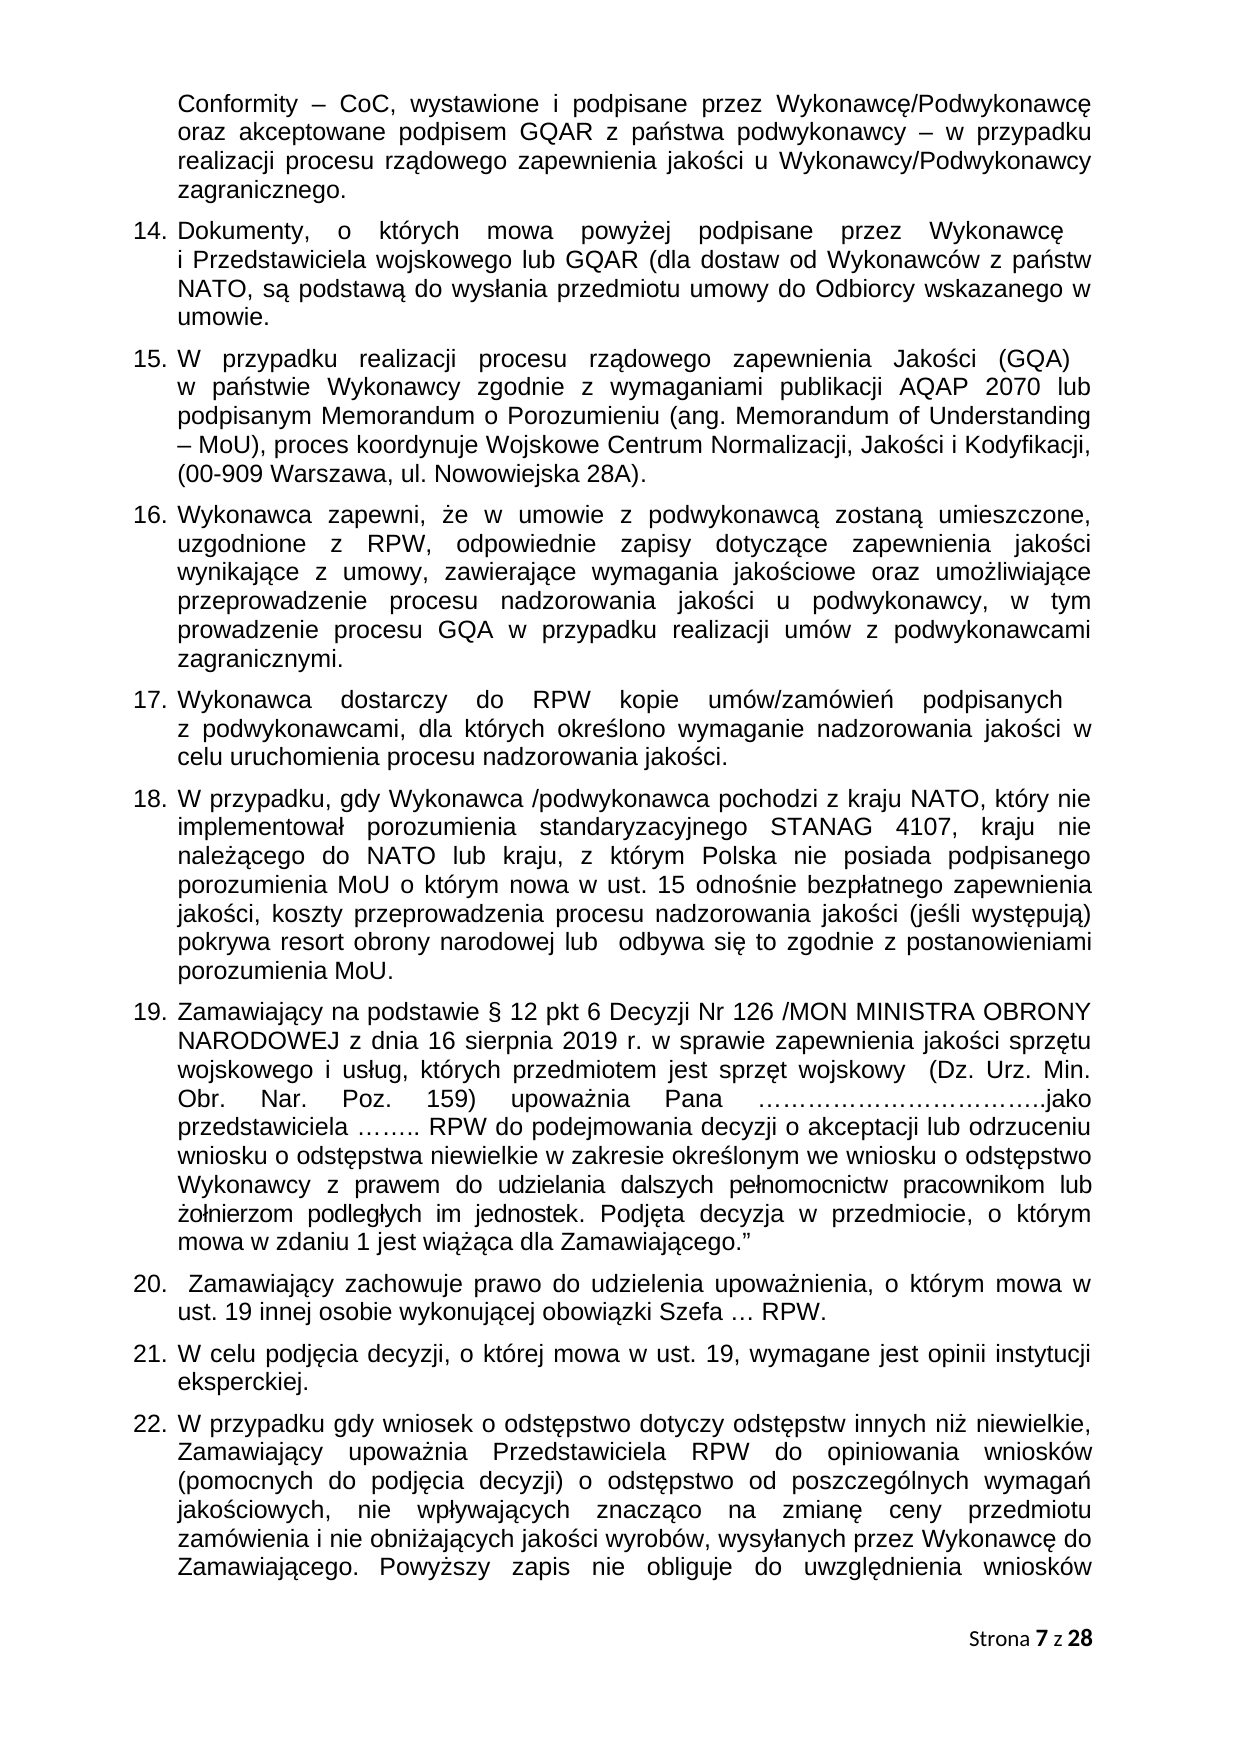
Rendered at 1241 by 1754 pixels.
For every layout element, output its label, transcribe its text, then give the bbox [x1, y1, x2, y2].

list Dokumenty, o których mowa powyżej podpisane przez Wykonawcę i Przedstawiciela wojskowego lub GQAR (dla dostaw od Wykonawców z państw NATO, są podstawą do wysłania przedmiotu umowy do Odbiorcy wskazanego w umowie. [133, 216, 1093, 331]
list Zamawiający zachowuje prawo do udzielenia upoważnienia, o którym mowa w ust. 19 innej osobie wykonującej obowiązki Szefa … RPW. [133, 1269, 1093, 1326]
list Wykonawca zapewni, że w umowie z podwykonawcą zostaną umieszczone, uzgodnione z RPW, odpowiednie zapisy dotyczące zapewnienia jakości wynikające z umowy, zawierające wymagania jakościowe oraz umożliwiające przeprowadzenie procesu nadzorowania jakości u podwykonawcy, w tym prowadzenie procesu GQA w przypadku realizacji umów z podwykonawcami zagranicznymi. [133, 500, 1093, 672]
list W celu podjęcia decyzji, o której mowa w ust. 19, wymagane jest opinii instytucji eksperckiej. [133, 1339, 1093, 1396]
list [133, 1409, 1093, 1581]
list Zamawiający na podstawie § 12 pkt 6 Decyzji Nr 126 /MON MINISTRA OBRONY NARODOWEJ z dnia 16 sierpnia 2019 r. w sprawie zapewnienia jakości sprzętu wojskowego i usług, których przedmiotem jest sprzęt wojskowy (Dz. Urz. Min. Obr. Nar. Poz. 159) upoważnia Pana ……………………………..jako przedstawiciela …….. RPW do podejmowania decyzji o akceptacji lub odrzuceniu wniosku o odstępstwa niewielkie w zakresie określonym we wniosku o odstępstwo Wykonawcy z prawem do udzielania dalszych pełnomocnictw pracownikom lub żołnierzom podległych im jednostek. Podjęta decyzja w przedmiocie, o którym mowa w zdaniu 1 jest wiążąca dla Zamawiającego.” [133, 997, 1093, 1256]
list W przypadku, gdy Wykonawca /podwykonawca pochodzi z kraju NATO, który nie implementował porozumienia standaryzacyjnego STANAG 4107, kraju nie należącego do NATO lub kraju, z którym Polska nie posiada podpisanego porozumienia MoU o którym nowa w ust. 15 odnośnie bezpłatnego zapewnienia jakości, koszty przeprowadzenia procesu nadzorowania jakości (jeśli występują) pokrywa resort obrony narodowej lub odbywa się to zgodnie z postanowieniami porozumienia MoU. [133, 784, 1093, 985]
list Wykonawca dostarczy do RPW kopie umów/zamówień podpisanych z podwykonawcami, dla których określono wymaganie nadzorowania jakości w celu uruchomienia procesu nadzorowania jakości. [133, 685, 1093, 771]
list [133, 89, 1093, 204]
list W przypadku realizacji procesu rządowego zapewnienia Jakości (GQA) w państwie Wykonawcy zgodnie z wymaganiami publikacji AQAP 2070 lub podpisanym Memorandum o Porozumieniu (ang. Memorandum of Understanding – MoU), proces koordynuje Wojskowe Centrum Normalizacji, Jakości i Kodyfikacji, (00-909 Warszawa, ul. Nowowiejska 28A). [133, 344, 1093, 487]
